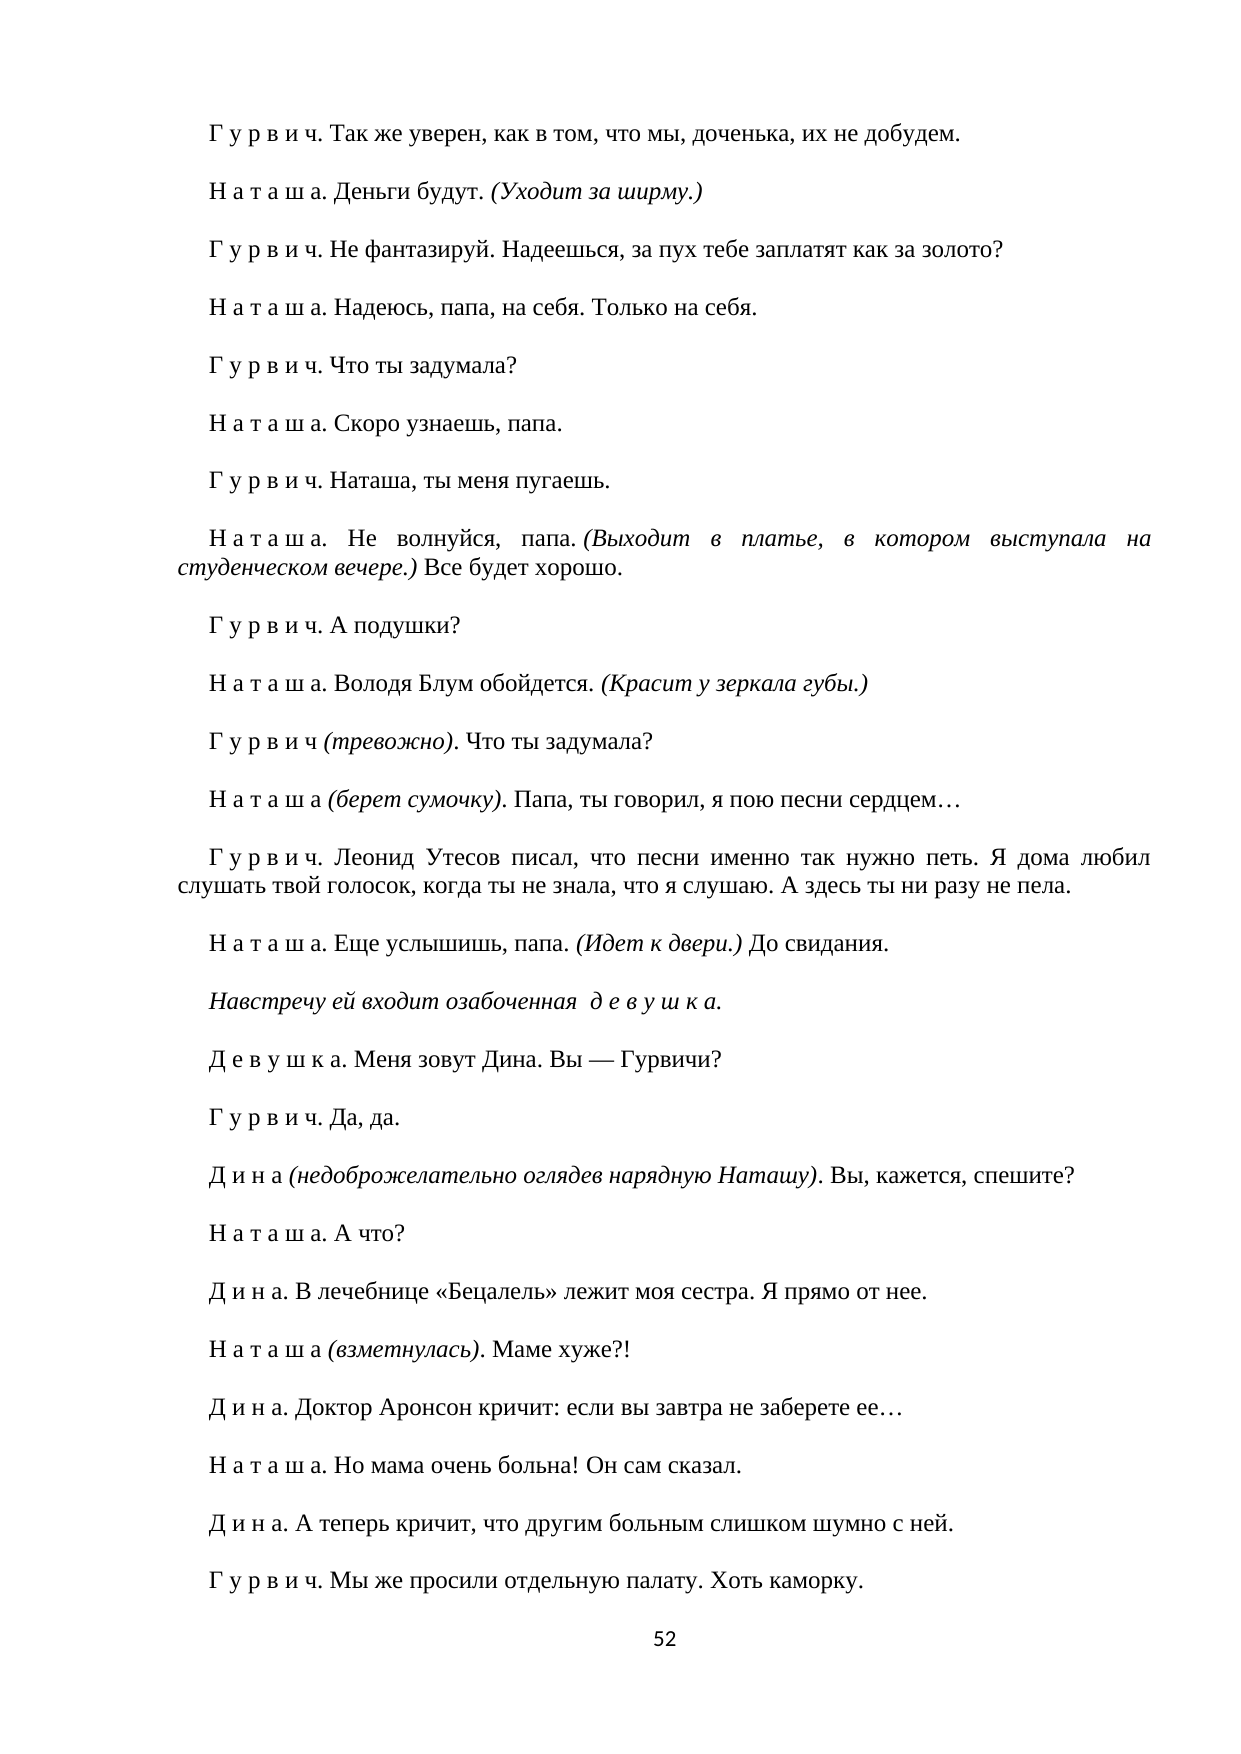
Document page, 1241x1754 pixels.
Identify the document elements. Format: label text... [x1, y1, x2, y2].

text Г у р в и ч. Не фантазируй. Надеешься, за пух тебе заплатят как за золото? [177, 234, 1152, 263]
text Н а т а ш а. Не волнуйся, папа. (Выходит в платье, в котором выступала на студенческом вечере.) Все будет хорошо. [177, 523, 1152, 581]
text Д и н а (недоброжелательно оглядев нарядную Наташу). Вы, кажется, спешите? [177, 1160, 1152, 1189]
text Г у р в и ч (тревожно). Что ты задумала? [177, 726, 1152, 755]
text Г у р в и ч. Мы же просили отдельную палату. Хоть каморку. [177, 1566, 1152, 1594]
text Д и н а. В лечебнице «Бецалель» лежит моя сестра. Я прямо от нее. [177, 1276, 1152, 1305]
text Н а т а ш а. Но мама очень больна! Он сам сказал. [177, 1450, 1152, 1478]
text Н а т а ш а. Надеюсь, папа, на себя. Только на себя. [177, 292, 1152, 321]
text Н а т а ш а. Деньги будут. (Уходит за ширму.) [177, 176, 1152, 205]
text Г у р в и ч. Да, да. [177, 1102, 1152, 1131]
text Д е в у ш к а. Меня зовут Дина. Вы — Гурвичи? [177, 1044, 1152, 1073]
text Н а т а ш а. Еще услышишь, папа. (Идет к двери.) До свидания. [177, 928, 1152, 957]
text Н а т а ш а (взметнулась). Маме хуже?! [177, 1334, 1152, 1363]
text Н а т а ш а. Володя Блум обойдется. (Красит у зеркала губы.) [177, 668, 1152, 697]
text Навстречу ей входит озабоченная д е в у ш к а. [177, 986, 1152, 1015]
text Г у р в и ч. А подушки? [177, 610, 1152, 639]
text Г у р в и ч. Наташа, ты меня пугаешь. [177, 466, 1152, 494]
text Г у р в и ч. Леонид Утесов писал, что песни именно так нужно петь. Я дома любил слушать твой голосок, когда ты не знала, что я слушаю. А здесь ты ни разу не пела. [177, 842, 1152, 899]
text Н а т а ш а. Скоро узнаешь, папа. [177, 408, 1152, 436]
text Г у р в и ч. Так же уверен, как в том, что мы, доченька, их не добудем. [177, 118, 1152, 147]
text Д и н а. Доктор Аронсон кричит: если вы завтра не заберете ее… [177, 1392, 1152, 1421]
text Д и н а. А теперь кричит, что другим больным слишком шумно с ней. [177, 1508, 1152, 1536]
text Н а т а ш а. А что? [177, 1218, 1152, 1247]
text Г у р в и ч. Что ты задумала? [177, 350, 1152, 378]
text Н а т а ш а (берет сумочку). Папа, ты говорил, я пою песни сердцем… [177, 784, 1152, 813]
